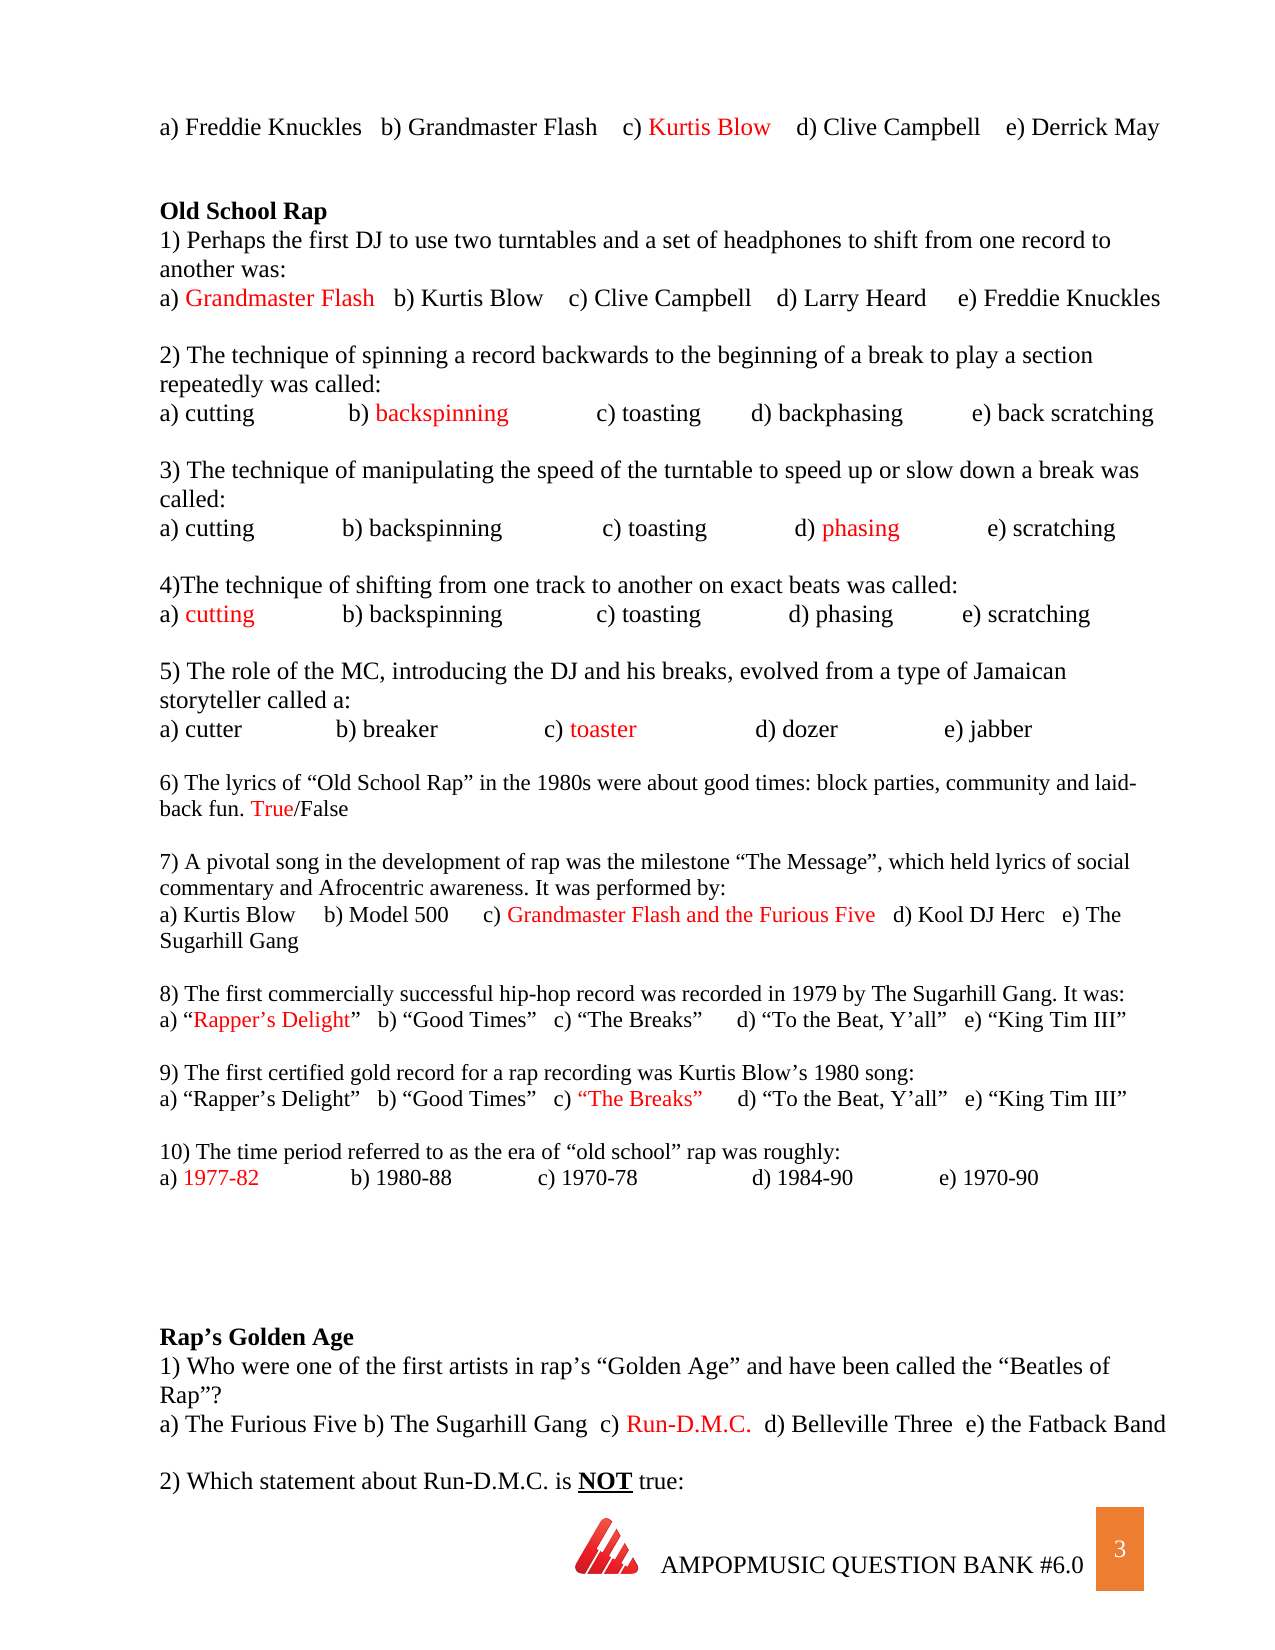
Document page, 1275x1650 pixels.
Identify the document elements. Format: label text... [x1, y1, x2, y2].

text 10) The time period referred to as the era of “old school” rap was roughly: [159, 1138, 1172, 1164]
text a) Kurtis Blow b) Model 500 c) Grandmaster Flash and the Furious Five d) Kool DJ Herc e) The Sugarhill Gang [159, 901, 1172, 953]
text a) cutting b) backspinning c) toasting d) phasing e) scratching [159, 599, 1172, 628]
text Rap’s Golden Age [159, 1322, 1172, 1351]
text 7) A pivotal song in the development of rap was the milestone “The Message”, which held lyrics of social commentary and Afrocentric awareness. It was performed by: [159, 848, 1172, 901]
text 1) Who were one of the first artists in rap’s “Golden Age” and have been called the “Beatles of Rap”? [159, 1351, 1172, 1409]
text a) The Furious Five b) The Sugarhill Gang c) Run-D.M.C. d) Belleville Three e) the Fatback Band [159, 1409, 1172, 1437]
text a) cutter b) breaker c) toaster d) dozer e) jabber [159, 714, 1172, 743]
text 6) The lyrics of “Old School Rap” in the 1980s were about good times: block parties, community and laid-back fun. True/False [159, 769, 1172, 822]
text a) 1977-82 b) 1980-88 c) 1970-78 d) 1984-90 e) 1970-90 [159, 1164, 1172, 1191]
text Old School Rap [159, 196, 1172, 225]
text 2) Which statement about Run-D.M.C. is NOT true: [159, 1466, 1172, 1495]
text a) Freddie Knuckles b) Grandmaster Flash c) Kurtis Blow d) Clive Campbell e) Derrick May [159, 112, 1172, 141]
text 8) The first commercially successful hip-hop record was recorded in 1979 by The Sugarhill Gang. It was: [159, 980, 1172, 1006]
text a) “Rapper’s Delight” b) “Good Times” c) “The Breaks” d) “To the Beat, Y’all” e) “King Tim III” [159, 1085, 1172, 1112]
text 2) The technique of spinning a record backwards to the beginning of a break to play a section repeatedly was called: [159, 340, 1172, 398]
text a) cutting b) backspinning c) toasting d) phasing e) scratching [159, 513, 1172, 541]
text a) Grandmaster Flash b) Kurtis Blow c) Clive Campbell d) Larry Heard e) Freddie Knuckles [159, 283, 1172, 311]
text a) “Rapper’s Delight” b) “Good Times” c) “The Breaks” d) “To the Beat, Y’all” e) “King Tim III” [159, 1006, 1172, 1032]
text 5) The role of the MC, introducing the DJ and his breaks, evolved from a type of Jamaican storyteller called a: [159, 656, 1172, 714]
text 9) The first certified gold record for a rap recording was Kurtis Blow’s 1980 song: [159, 1059, 1172, 1085]
text 1) Perhaps the first DJ to use two turntables and a set of headphones to shift from one record to another was: [159, 225, 1172, 283]
text 3) The technique of manipulating the speed of the turntable to speed up or slow down a break was called: [159, 455, 1172, 513]
picture [575, 1518, 642, 1574]
text 4)The technique of shifting from one track to another on exact beats was called: [159, 570, 1172, 599]
text a) cutting b) backspinning c) toasting d) backphasing e) back scratching [159, 398, 1172, 426]
